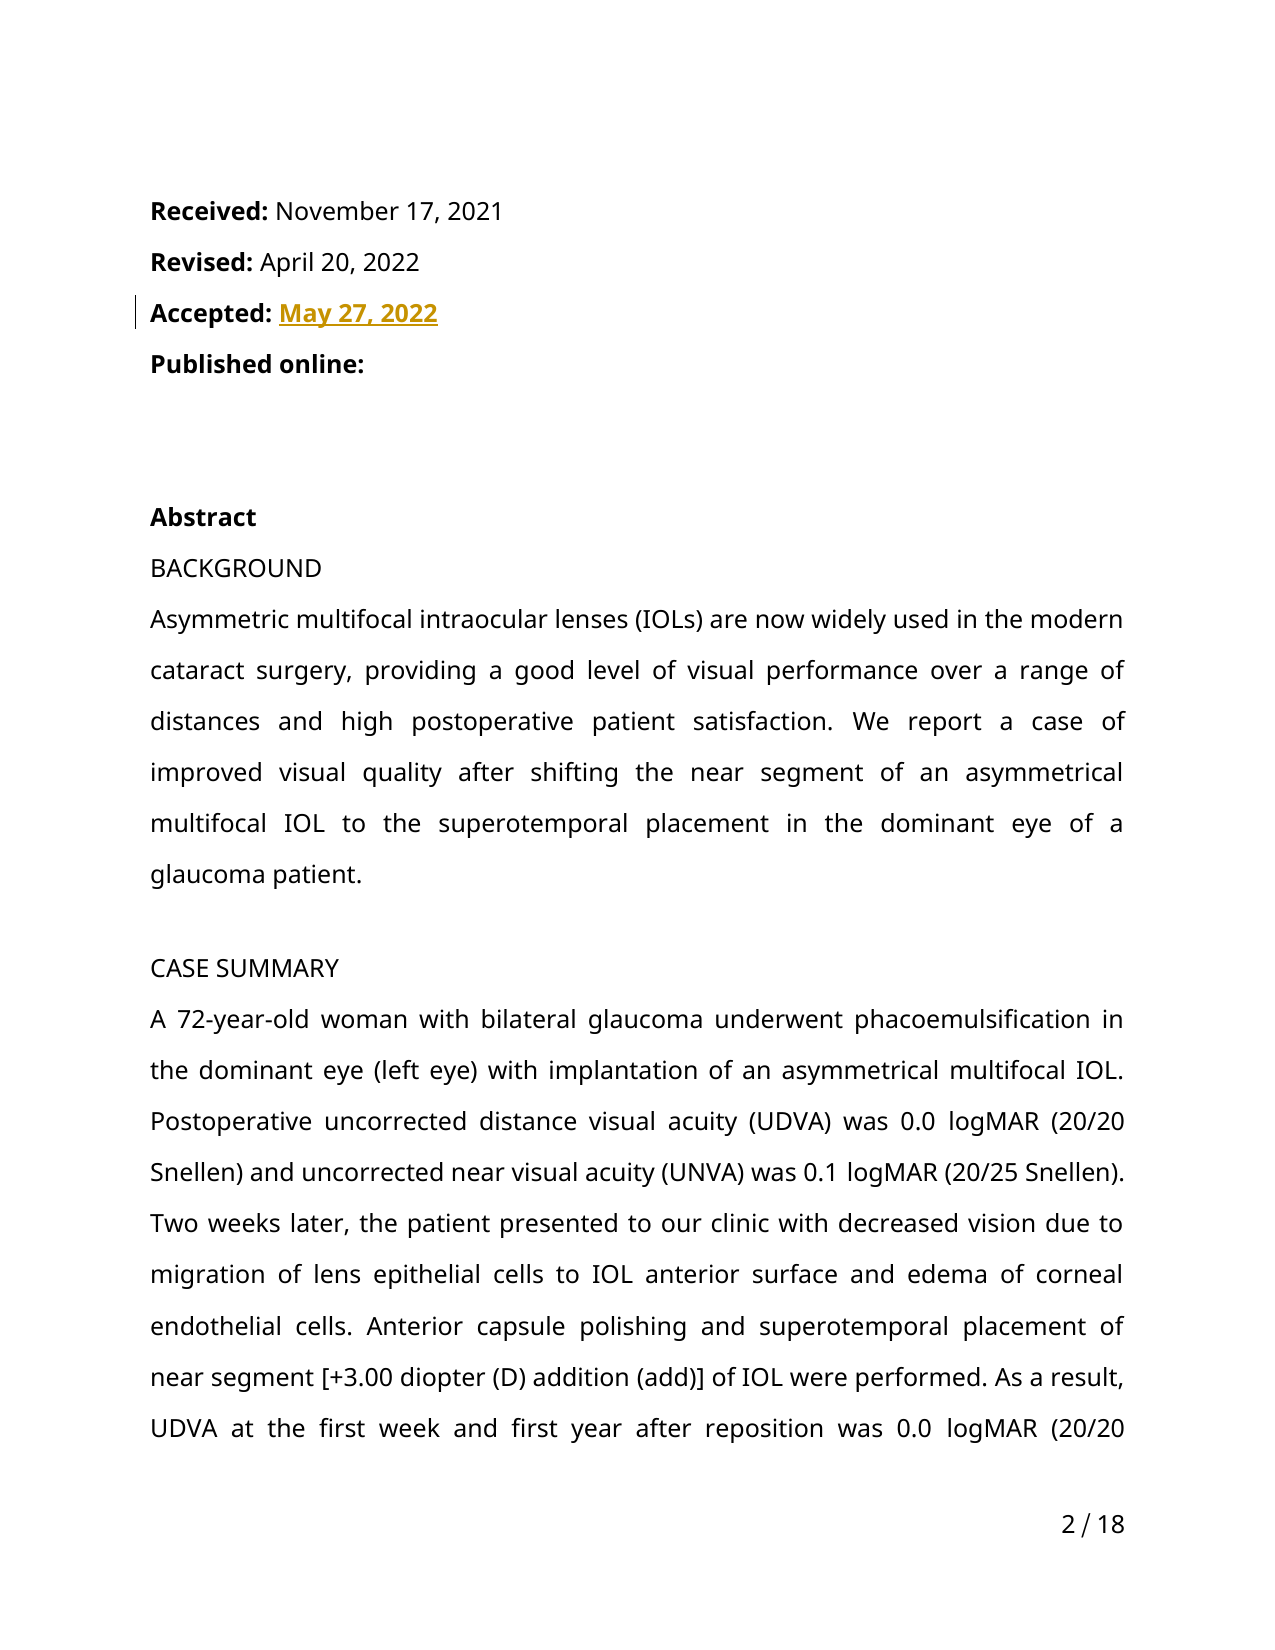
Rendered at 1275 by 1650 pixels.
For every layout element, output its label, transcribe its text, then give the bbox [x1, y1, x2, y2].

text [150, 1002, 1125, 1444]
text Accepted: [150, 295, 1125, 329]
text Abstract [150, 499, 1125, 533]
text BACKGROUND [150, 550, 1125, 584]
text Asymmetric multifocal intraocular lenses (IOLs) are now widely used in the modern cataract surgery, providing a good level of visual performance over a range of distances and high postoperative patient satisfaction. We report a case of improved visual quality after shifting the near segment of an asymmetrical multifocal IOL to the superotemporal placement in the dominant eye of a glaucoma patient. [150, 601, 1125, 891]
text Published online: [150, 346, 1125, 380]
text Revised: April 20, 2022 [150, 244, 1125, 278]
text Received: November 17, 2021 [150, 193, 1125, 227]
text CASE SUMMARY [150, 951, 1125, 985]
